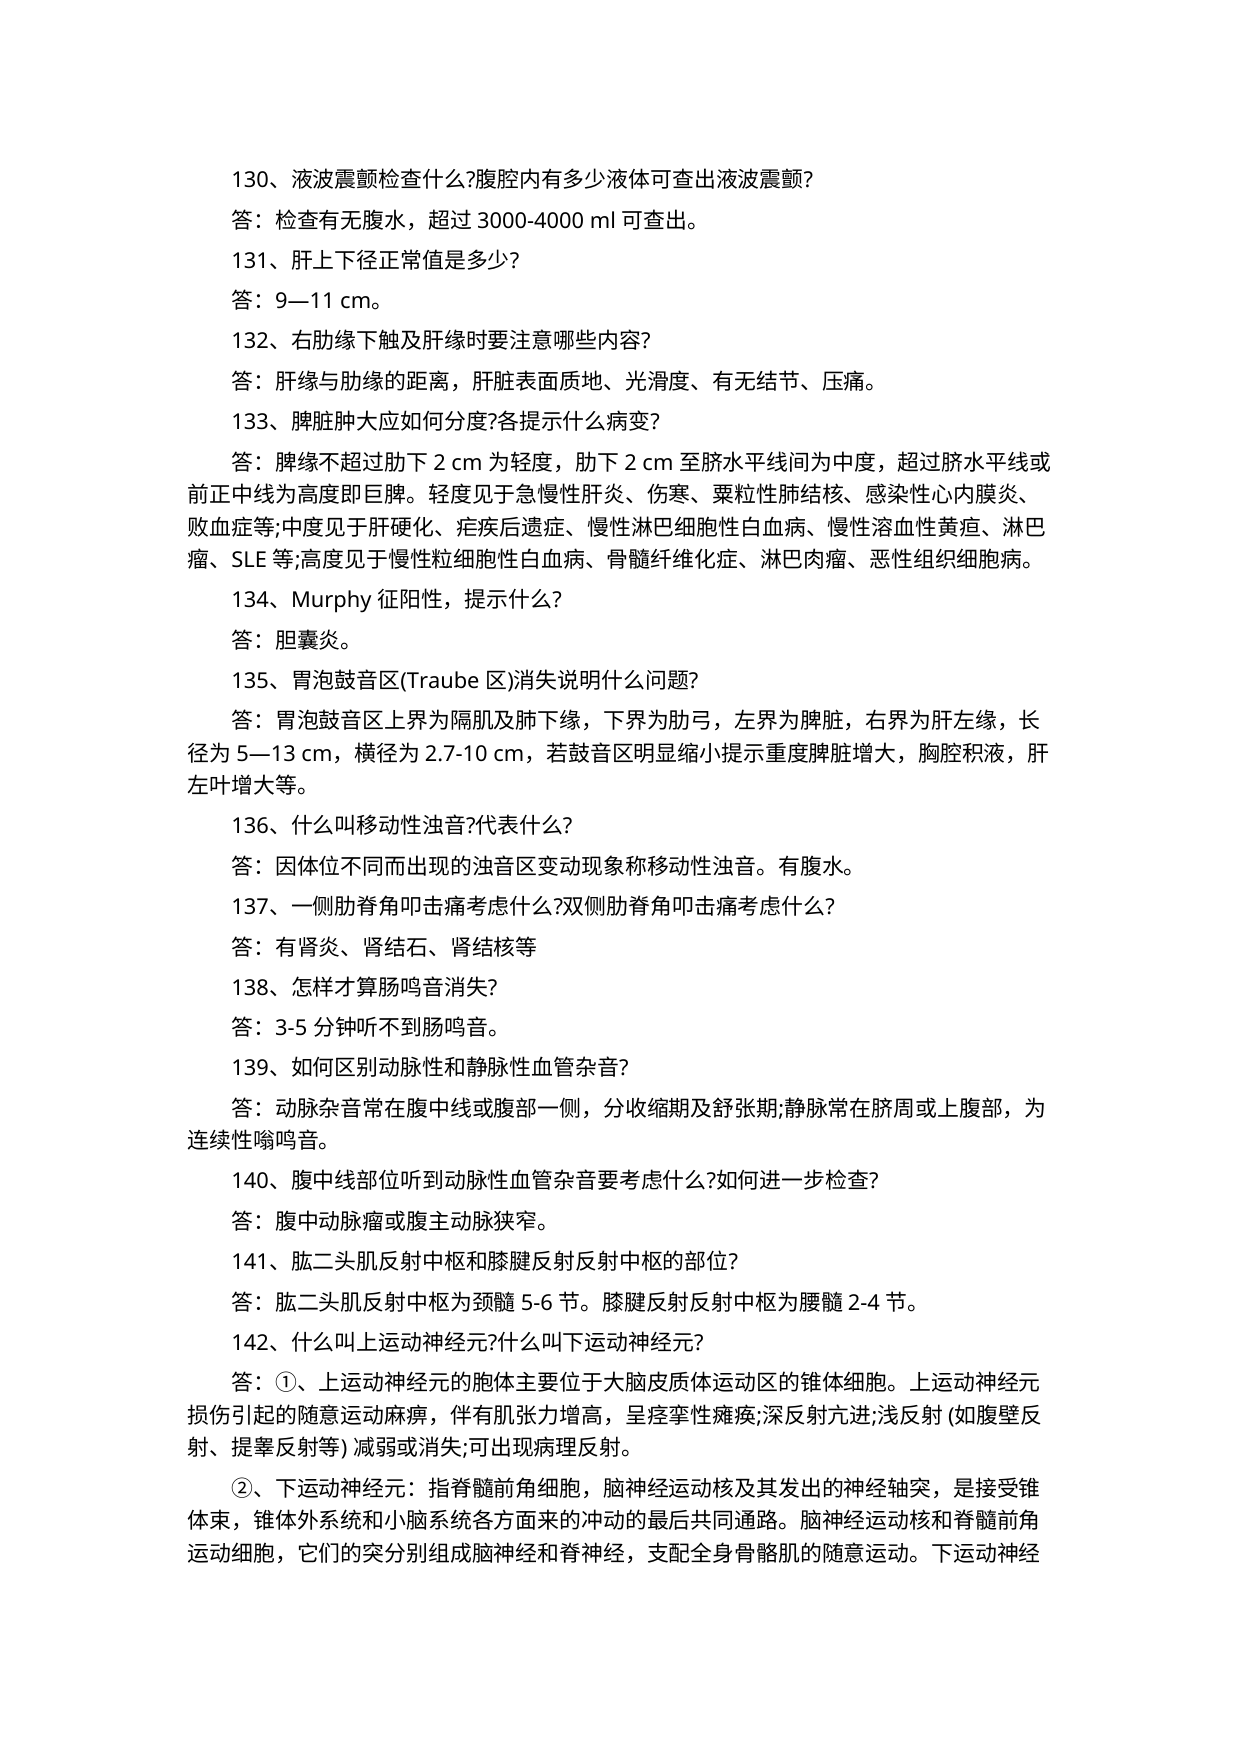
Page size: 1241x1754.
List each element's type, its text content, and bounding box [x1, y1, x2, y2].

text 132、右肋缘下触及肝缘时要注意哪些内容? [187, 323, 1053, 356]
text 答：腹中动脉瘤或腹主动脉狭窄。 [187, 1203, 1053, 1236]
text 答：脾缘不超过肋下 2 cm 为轻度，肋下 2 cm 至脐水平线间为中度，超过脐水平线或前正中线为高度即巨脾。轻度见于急慢性肝炎、伤寒、粟粒性肺结核、感染性心内膜炎、败血症等;中度见于肝硬化、疟疾后遗症、慢性淋巴细胞性白血病、慢性溶血性黄疸、淋巴瘤、SLE 等;高度见于慢性粒细胞性白血病、骨髓纤维化症、淋巴肉瘤、恶性组织细胞病。 [187, 444, 1053, 574]
text 答：肝缘与肋缘的距离，肝脏表面质地、光滑度、有无结节、压痛。 [187, 363, 1053, 396]
text 答：动脉杂音常在腹中线或腹部一侧，分收缩期及舒张期;静脉常在脐周或上腹部，为连续性嗡鸣音。 [187, 1090, 1053, 1155]
text 139、如何区别动脉性和静脉性血管杂音? [187, 1050, 1053, 1083]
text 138、怎样才算肠鸣音消失? [187, 969, 1053, 1002]
text 答：9—11 cm。 [187, 283, 1053, 315]
text 答：有肾炎、肾结石、肾结核等 [187, 929, 1053, 962]
text 130、液波震颤检查什么?腹腔内有多少液体可查出液波震颤? [187, 162, 1053, 194]
text 136、什么叫移动性浊音?代表什么? [187, 808, 1053, 841]
text 137、一侧肋脊角叩击痛考虑什么?双侧肋脊角叩击痛考虑什么? [187, 889, 1053, 921]
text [187, 1470, 1053, 1568]
text 答：①、上运动神经元的胞体主要位于大脑皮质体运动区的锥体细胞。上运动神经元损伤引起的随意运动麻痹，伴有肌张力增高，呈痉挛性瘫痪;深反射亢进;浅反射 (如腹壁反射、提睾反射等) 减弱或消失;可出现病理反射。 [187, 1365, 1053, 1462]
text 答：胆囊炎。 [187, 622, 1053, 655]
text 133、脾脏肿大应如何分度?各提示什么病变? [187, 404, 1053, 436]
text 134、Murphy 征阳性，提示什么? [187, 582, 1053, 614]
text 答：检查有无腹水，超过 3000-4000 ml 可查出。 [187, 202, 1053, 235]
text 答：肱二头肌反射中枢为颈髓 5-6 节。膝腱反射反射中枢为腰髓 2-4 节。 [187, 1284, 1053, 1317]
text 答：胃泡鼓音区上界为隔肌及肺下缘，下界为肋弓，左界为脾脏，右界为肝左缘，长径为 5—13 cm，横径为 2.7-10 cm，若鼓音区明显缩小提示重度脾脏增大，胸腔积液，肝左叶增大等。 [187, 703, 1053, 800]
text 140、腹中线部位听到动脉性血管杂音要考虑什么?如何进一步检查? [187, 1163, 1053, 1196]
text 135、胃泡鼓音区(Traube 区)消失说明什么问题? [187, 663, 1053, 695]
text 答：因体位不同而出现的浊音区变动现象称移动性浊音。有腹水。 [187, 848, 1053, 881]
text 131、肝上下径正常值是多少? [187, 243, 1053, 275]
text 答：3-5 分钟听不到肠鸣音。 [187, 1010, 1053, 1042]
text 141、肱二头肌反射中枢和膝腱反射反射中枢的部位? [187, 1244, 1053, 1276]
text 142、什么叫上运动神经元?什么叫下运动神经元? [187, 1324, 1053, 1357]
